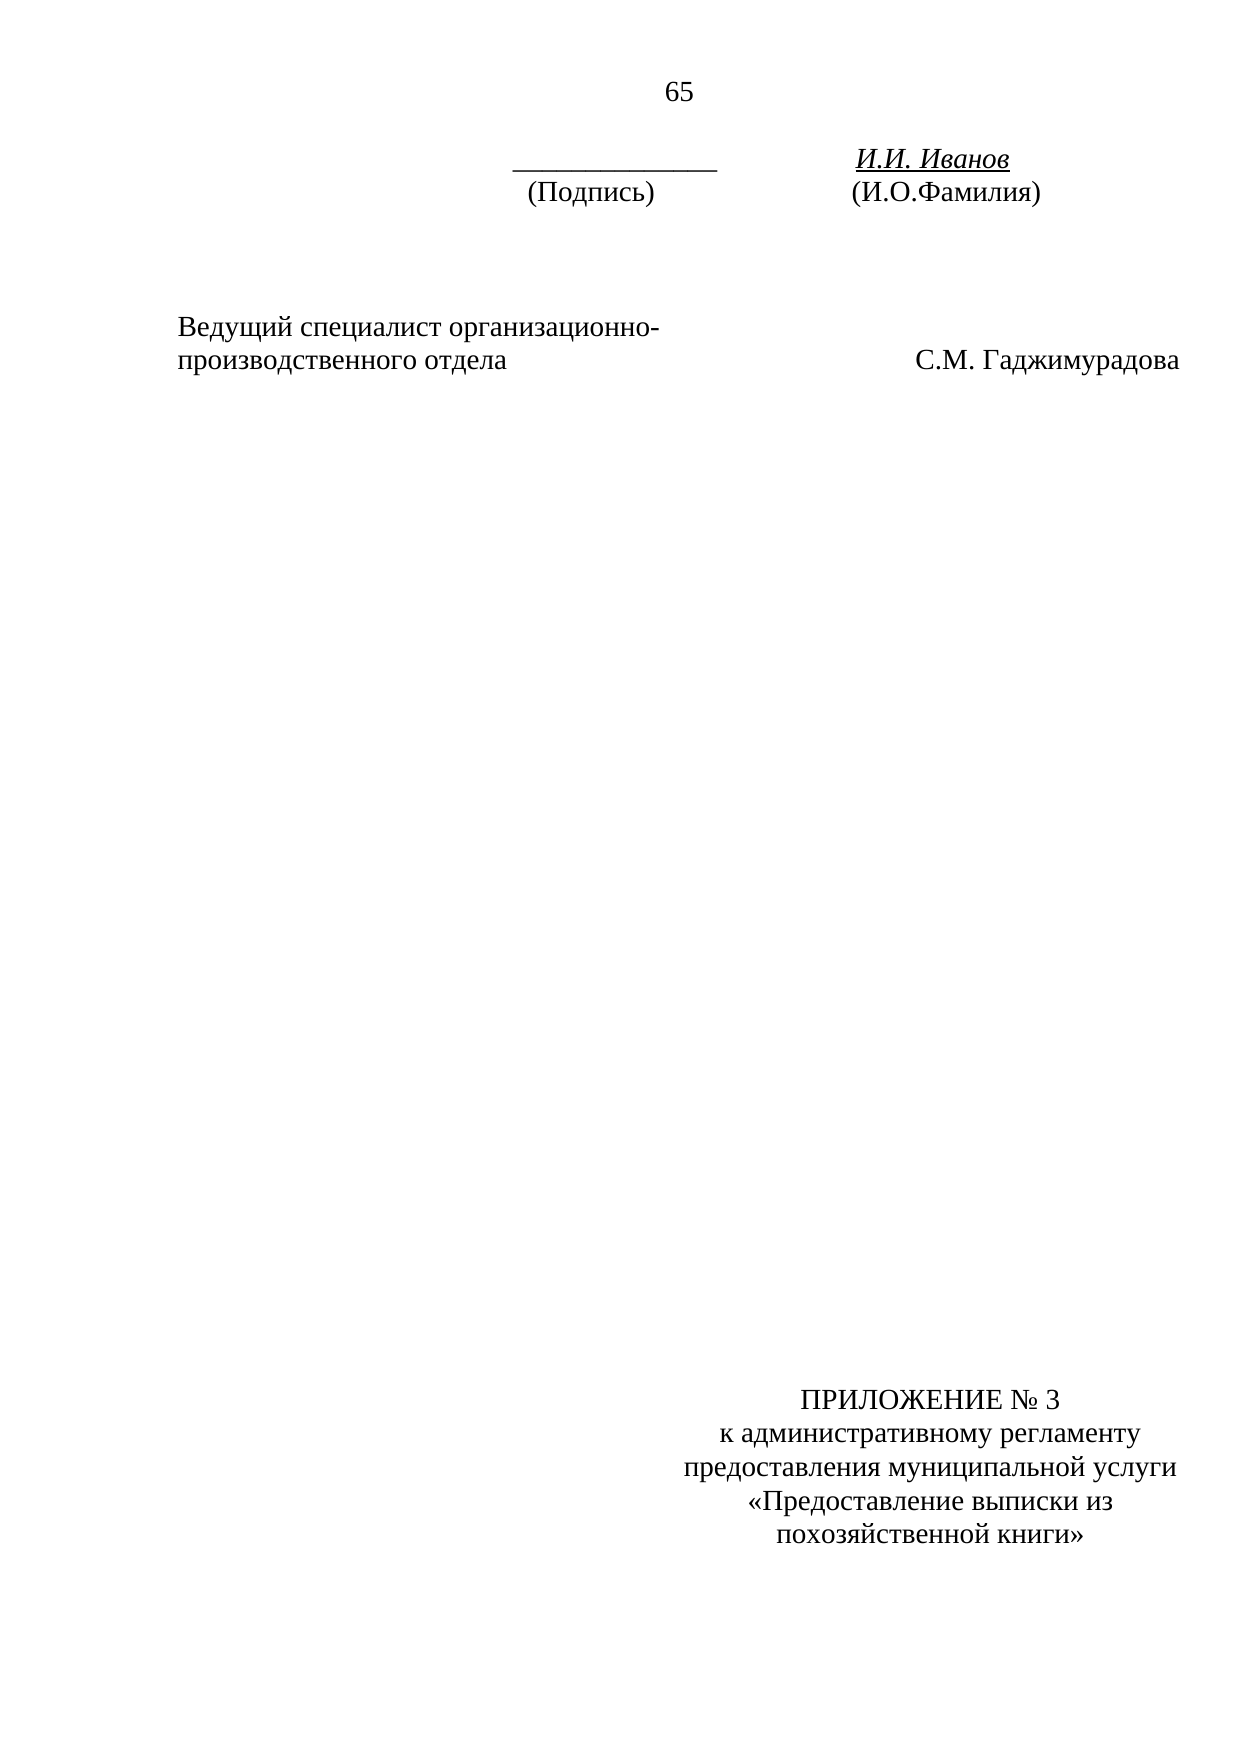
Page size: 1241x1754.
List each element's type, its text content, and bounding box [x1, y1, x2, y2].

text предоставления муниципальной услуги «Предоставление выписки из похозяйственной книги» [679, 1449, 1181, 1550]
text (Подпись) (И.О.Фамилия) [177, 174, 1181, 208]
text производственного отдела С.М. Гаджимурадова [177, 342, 1181, 376]
text ______________ И.И. Иванов [177, 141, 1181, 174]
text к административному регламенту [679, 1416, 1181, 1449]
text ПРИЛОЖЕНИЕ № 3 [679, 1382, 1181, 1416]
text Ведущий специалист организационно- [177, 309, 1181, 342]
